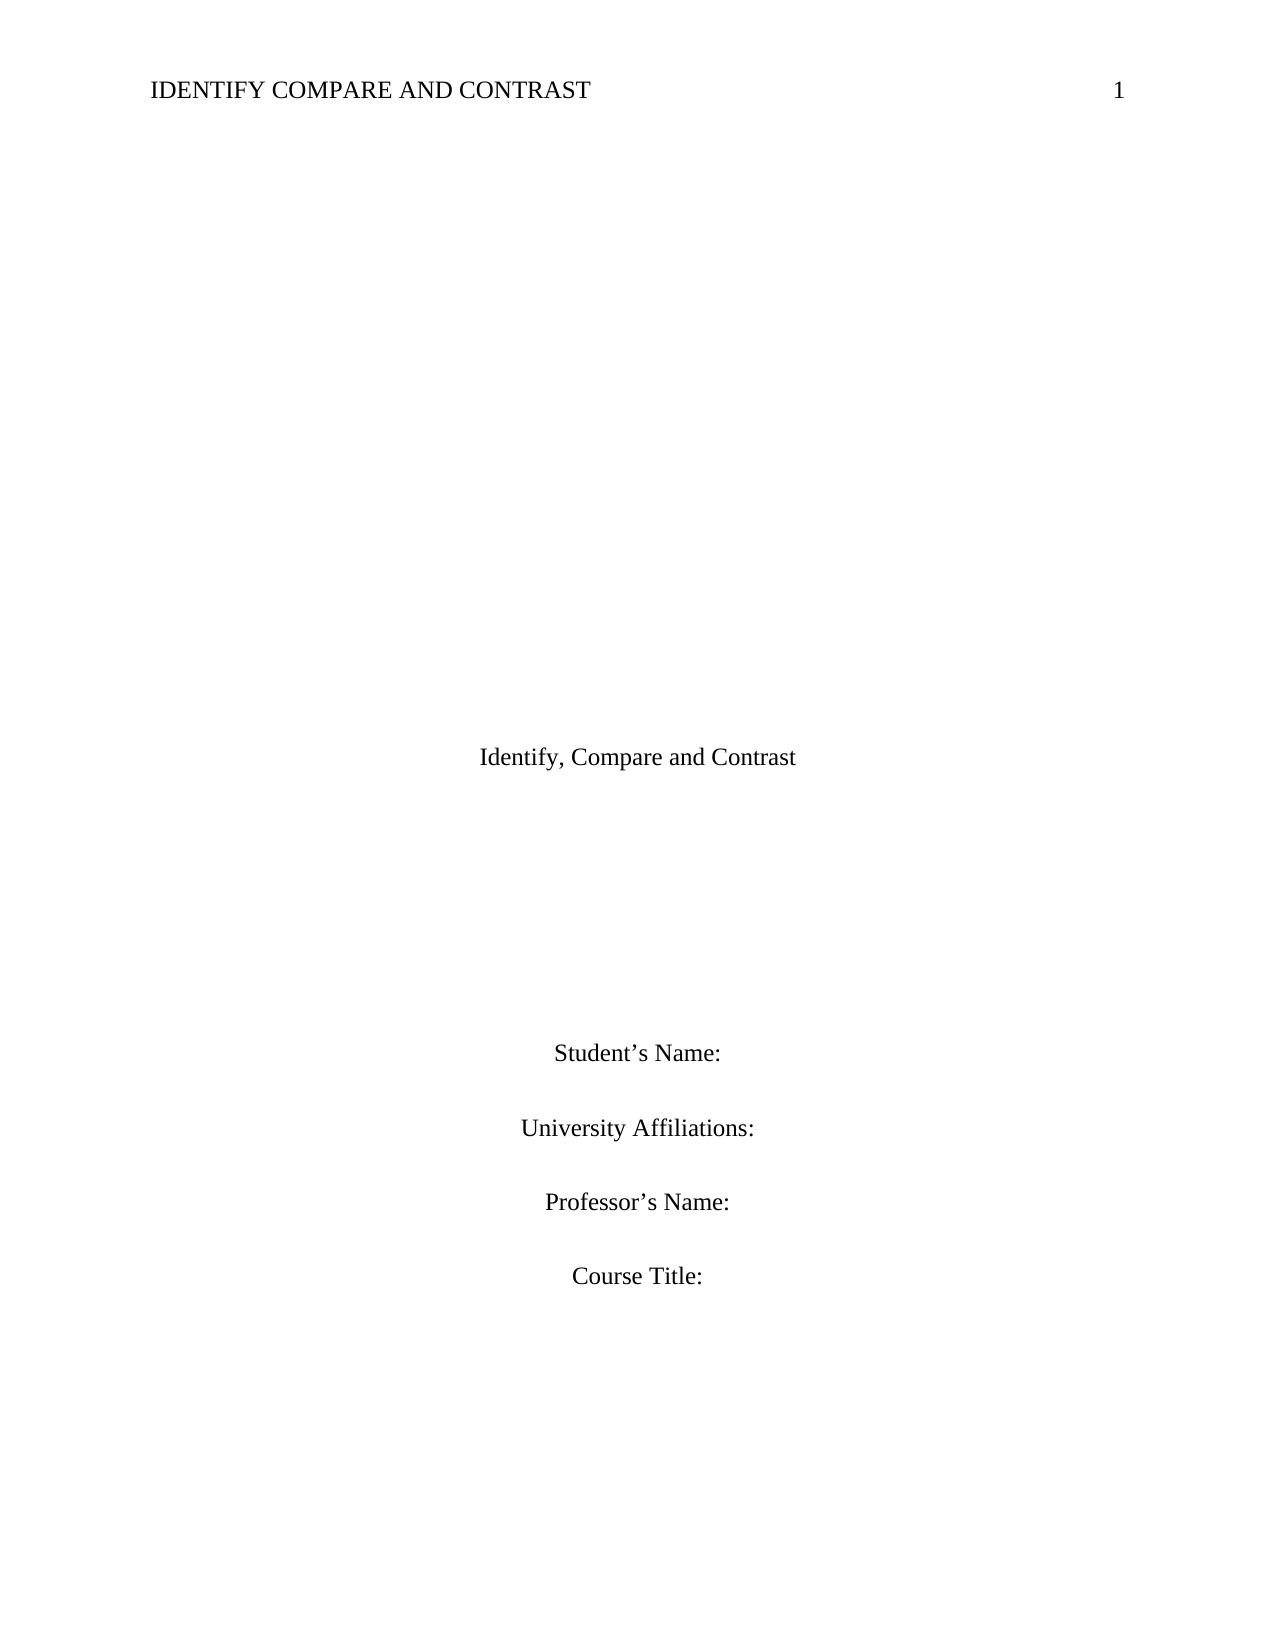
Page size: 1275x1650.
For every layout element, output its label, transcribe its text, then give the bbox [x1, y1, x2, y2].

text Student’s Name: [150, 1038, 1125, 1067]
text Professor’s Name: [150, 1187, 1125, 1216]
text University Affiliations: [150, 1113, 1125, 1141]
text Identify, Compare and Contrast [150, 742, 1125, 771]
text Course Title: [150, 1261, 1125, 1290]
